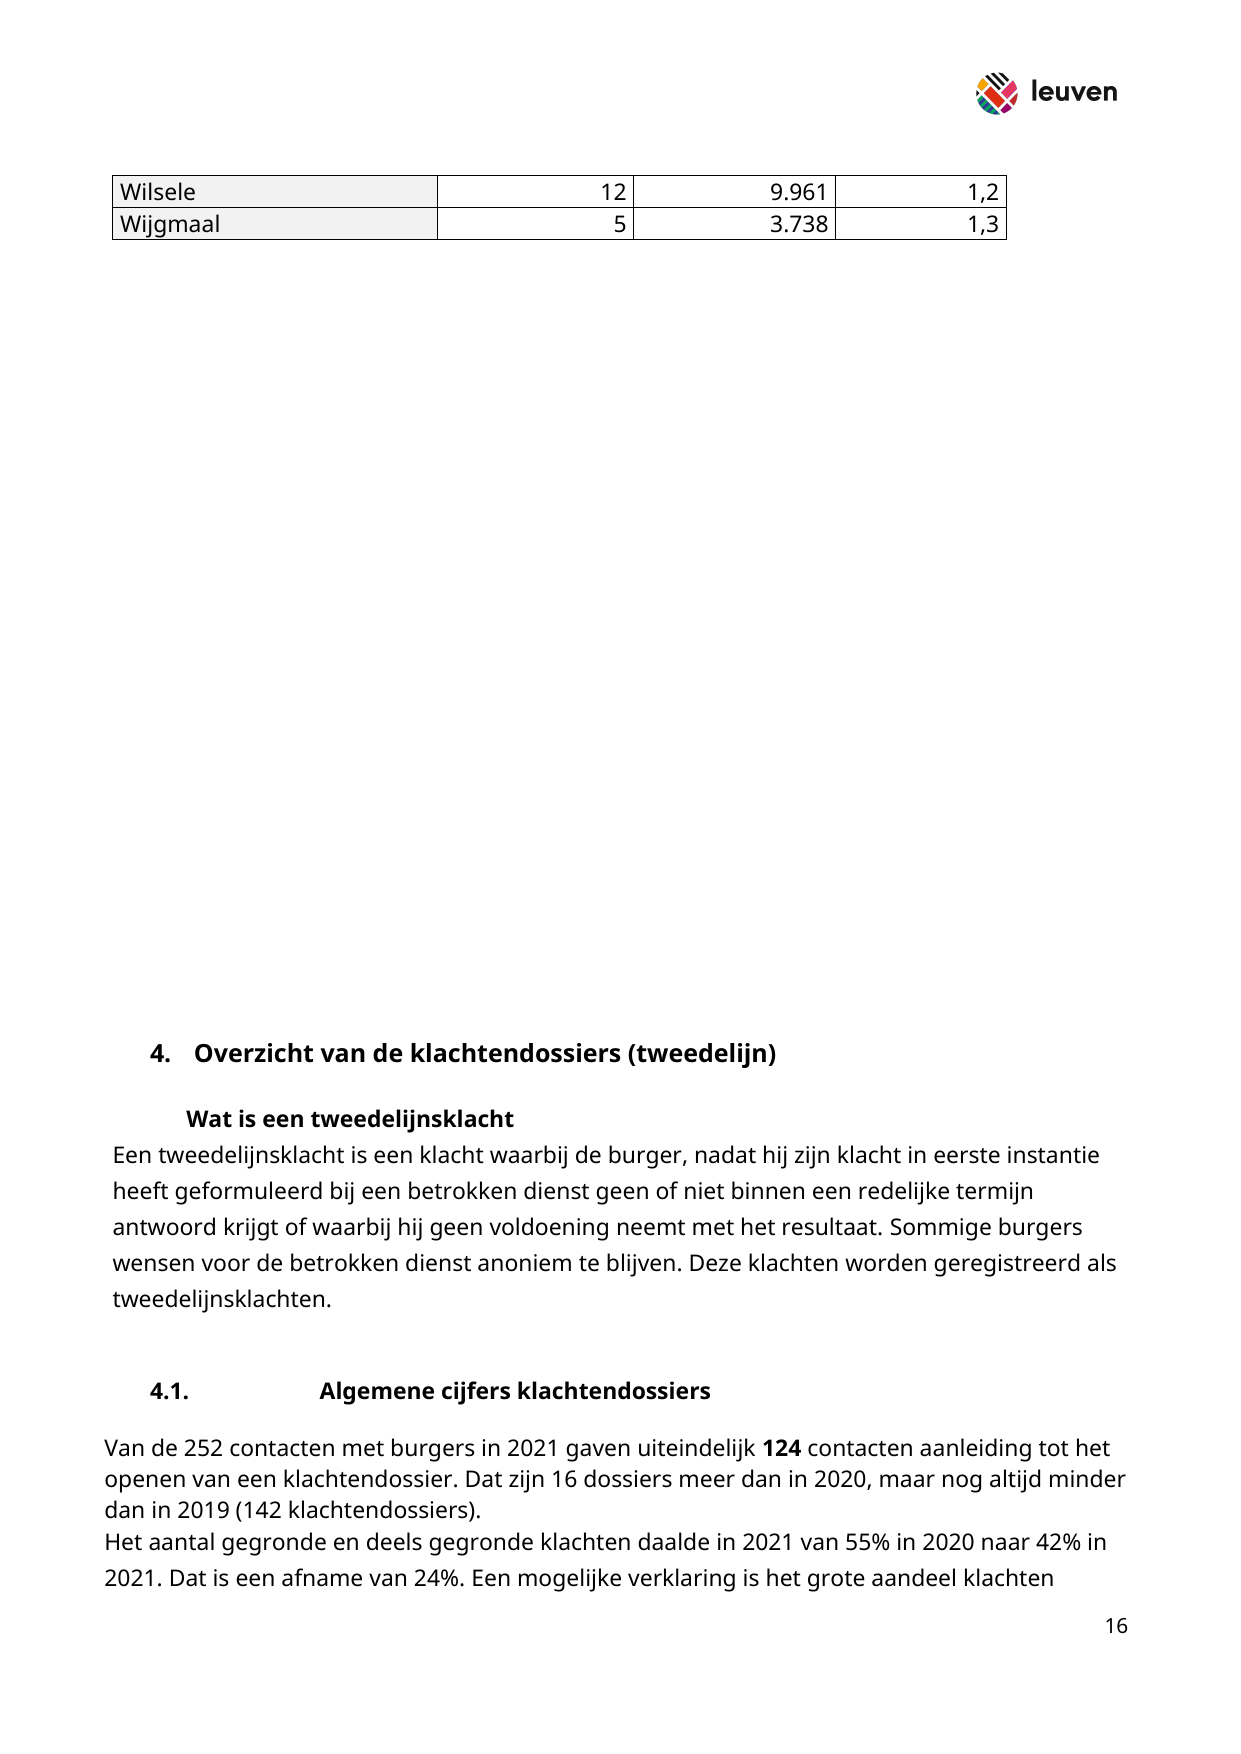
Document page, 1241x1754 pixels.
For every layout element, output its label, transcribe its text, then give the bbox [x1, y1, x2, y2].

text Van de 252 contacten met burgers in 2021 gaven uiteindelijk 124 contacten aanleiding tot het openen van een klachtendossier. Dat zijn 16 dossiers meer dan in 2020, maar nog altijd minder dan in 2019 (142 klachtendossiers). [104, 1432, 1128, 1526]
table_cell 5 [438, 208, 633, 239]
table_cell Wijgmaal [113, 208, 437, 239]
table_cell 9.961 [634, 176, 835, 207]
list Algemene cijfers klachtendossiers [150, 1375, 1128, 1406]
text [104, 1526, 1128, 1593]
table_cell 1,2 [836, 176, 1006, 207]
table_cell 1,3 [836, 208, 1006, 239]
table_cell 12 [438, 176, 633, 207]
table_cell Wilsele [113, 176, 437, 207]
text Wat is een tweedelijnsklacht [112, 1103, 1128, 1134]
table_cell 3.738 [634, 208, 835, 239]
text Een tweedelijnsklacht is een klacht waarbij de burger, nadat hij zijn klacht in eerste instantie heeft geformuleerd bij een betrokken dienst geen of niet binnen een redelijke termijn antwoord krijgt of waarbij hij geen voldoening neemt met het resultaat. Sommige burgers wensen voor de betrokken dienst anoniem te blijven. Deze klachten worden geregistreerd als tweedelijnsklachten. [112, 1139, 1128, 1314]
list Overzicht van de klachtendossiers (tweedelijn) [150, 1035, 1128, 1069]
